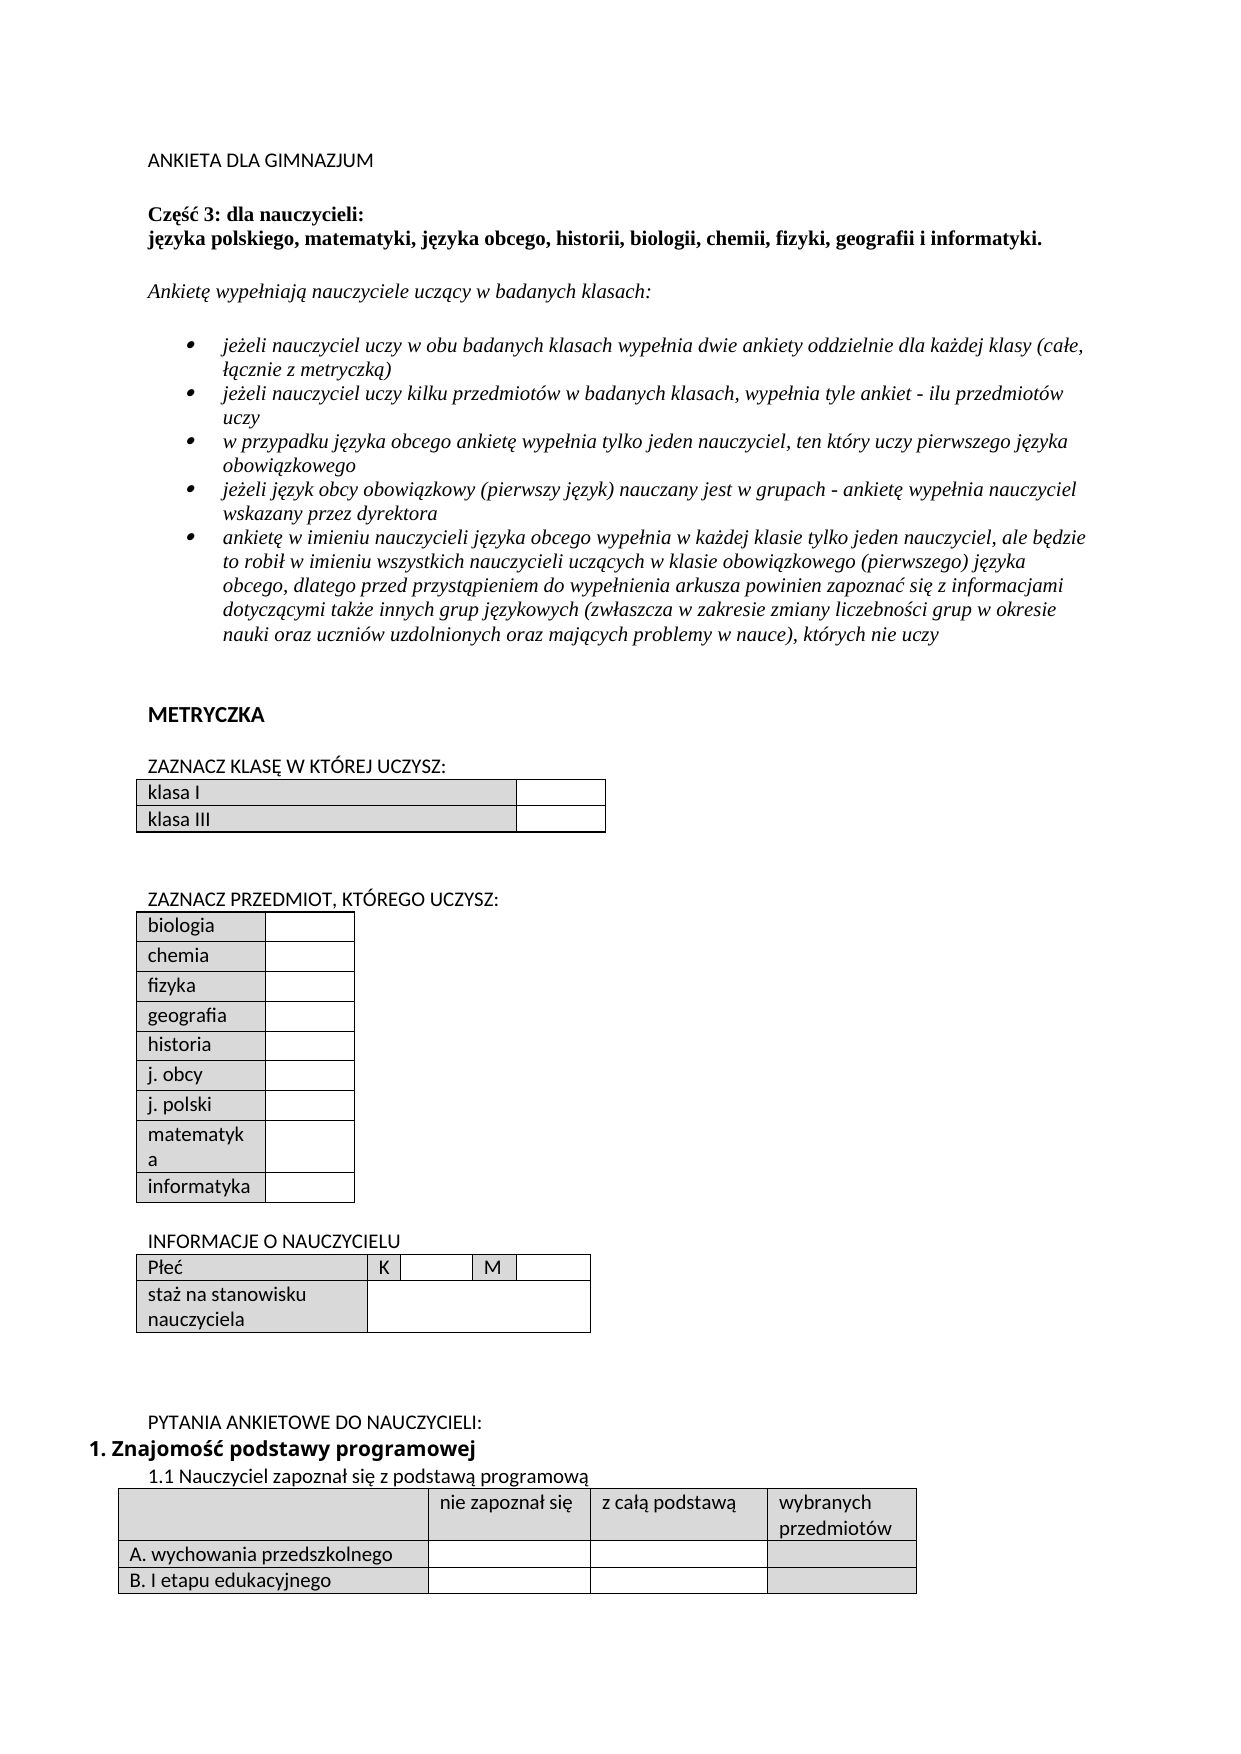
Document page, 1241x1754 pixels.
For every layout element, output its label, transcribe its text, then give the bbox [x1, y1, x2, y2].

table_cell [368, 1281, 590, 1332]
text Część 3: dla nauczycieli: języka polskiego, matematyki, języka obcego, historii, biologii, chemii, fizyki, geografii i informatyki. [148, 202, 1093, 250]
table_cell [266, 942, 354, 971]
table_cell informatyka [137, 1173, 265, 1202]
text INFORMACJE O NAUCZYCIELU [148, 1228, 1093, 1253]
table_header klasa I [137, 780, 516, 805]
table_cell [266, 1091, 354, 1120]
table_header biologia [137, 913, 265, 941]
text METRYCZKA [148, 700, 1093, 728]
table_cell j. polski [137, 1091, 265, 1120]
table_cell geografia [137, 1002, 265, 1031]
table_header z całą podstawą [591, 1489, 767, 1540]
table_cell chemia [137, 942, 265, 971]
table_header Płeć [137, 1255, 367, 1280]
table_cell fizyka [137, 972, 265, 1001]
table_cell klasa III [137, 806, 516, 831]
table_cell [266, 1121, 354, 1172]
table_cell [591, 1568, 767, 1593]
table_header [517, 1255, 590, 1280]
table_cell [429, 1568, 590, 1593]
table_header nie zapoznał się [429, 1489, 590, 1540]
table_cell [266, 1061, 354, 1090]
table_cell [266, 1002, 354, 1031]
list w przypadku języka obcego ankietę wypełnia tylko jeden nauczyciel, ten który uczy pierwszego języka obowiązkowego [185, 429, 1093, 477]
table_cell historia [137, 1032, 265, 1060]
text 1.1 Nauczyciel zapoznał się z podstawą programową [148, 1463, 1093, 1488]
table_header [266, 913, 354, 941]
table_cell [429, 1541, 590, 1567]
table_header [119, 1489, 428, 1540]
table_header [401, 1255, 472, 1280]
table_cell [517, 806, 605, 831]
table_cell [266, 1032, 354, 1060]
table_cell staż na stanowisku nauczyciela [137, 1281, 367, 1332]
table_cell A. wychowania przedszkolnego [119, 1541, 428, 1567]
table_header wybranych przedmiotów [768, 1489, 916, 1540]
table_cell j. obcy [137, 1061, 265, 1090]
text 1. Znajomość podstawy programowej [88, 1434, 1093, 1463]
text PYTANIA ANKIETOWE DO NAUCZYCIELI: [148, 1409, 1093, 1434]
table_header [517, 780, 605, 805]
table_cell [266, 972, 354, 1001]
list jeżeli nauczyciel uczy w obu badanych klasach wypełnia dwie ankiety oddzielnie dla każdej klasy (całe, łącznie z metryczką) [185, 333, 1093, 381]
list jeżeli język obcy obowiązkowy (pierwszy język) nauczany jest w grupach - ankietę wypełnia nauczyciel wskazany przez dyrektora [185, 477, 1093, 525]
text ZAZNACZ KLASĘ W KTÓREJ UCZYSZ: [148, 753, 1093, 778]
table_cell [768, 1568, 916, 1593]
table_cell B. I etapu edukacyjnego [119, 1568, 428, 1593]
text ZAZNACZ PRZEDMIOT, KTÓREGO UCZYSZ: [148, 886, 1093, 911]
table_cell [768, 1541, 916, 1567]
list jeżeli nauczyciel uczy kilku przedmiotów w badanych klasach, wypełnia tyle ankiet - ilu przedmiotów uczy [185, 381, 1093, 429]
table_cell matematyka [137, 1121, 265, 1172]
list ankietę w imieniu nauczycieli języka obcego wypełnia w każdej klasie tylko jeden nauczyciel, ale będzie to robił w imieniu wszystkich nauczycieli uczących w klasie obowiązkowego (pierwszego) języka obcego, dlatego przed przystąpieniem do wypełnienia arkusza powinien zapoznać się z informacjami dotyczącymi także innych grup językowych (zwłaszcza w zakresie zmiany liczebności grup w okresie nauki oraz uczniów uzdolnionych oraz mających problemy w nauce), których nie uczy [185, 525, 1093, 646]
table_cell [266, 1173, 354, 1202]
table_header K [368, 1255, 400, 1280]
table_header M [473, 1255, 516, 1280]
text ANKIETA DLA GIMNAZJUM [148, 148, 1093, 173]
text Ankietę wypełniają nauczyciele uczący w badanych klasach: [148, 279, 1093, 303]
table_cell [591, 1541, 767, 1567]
